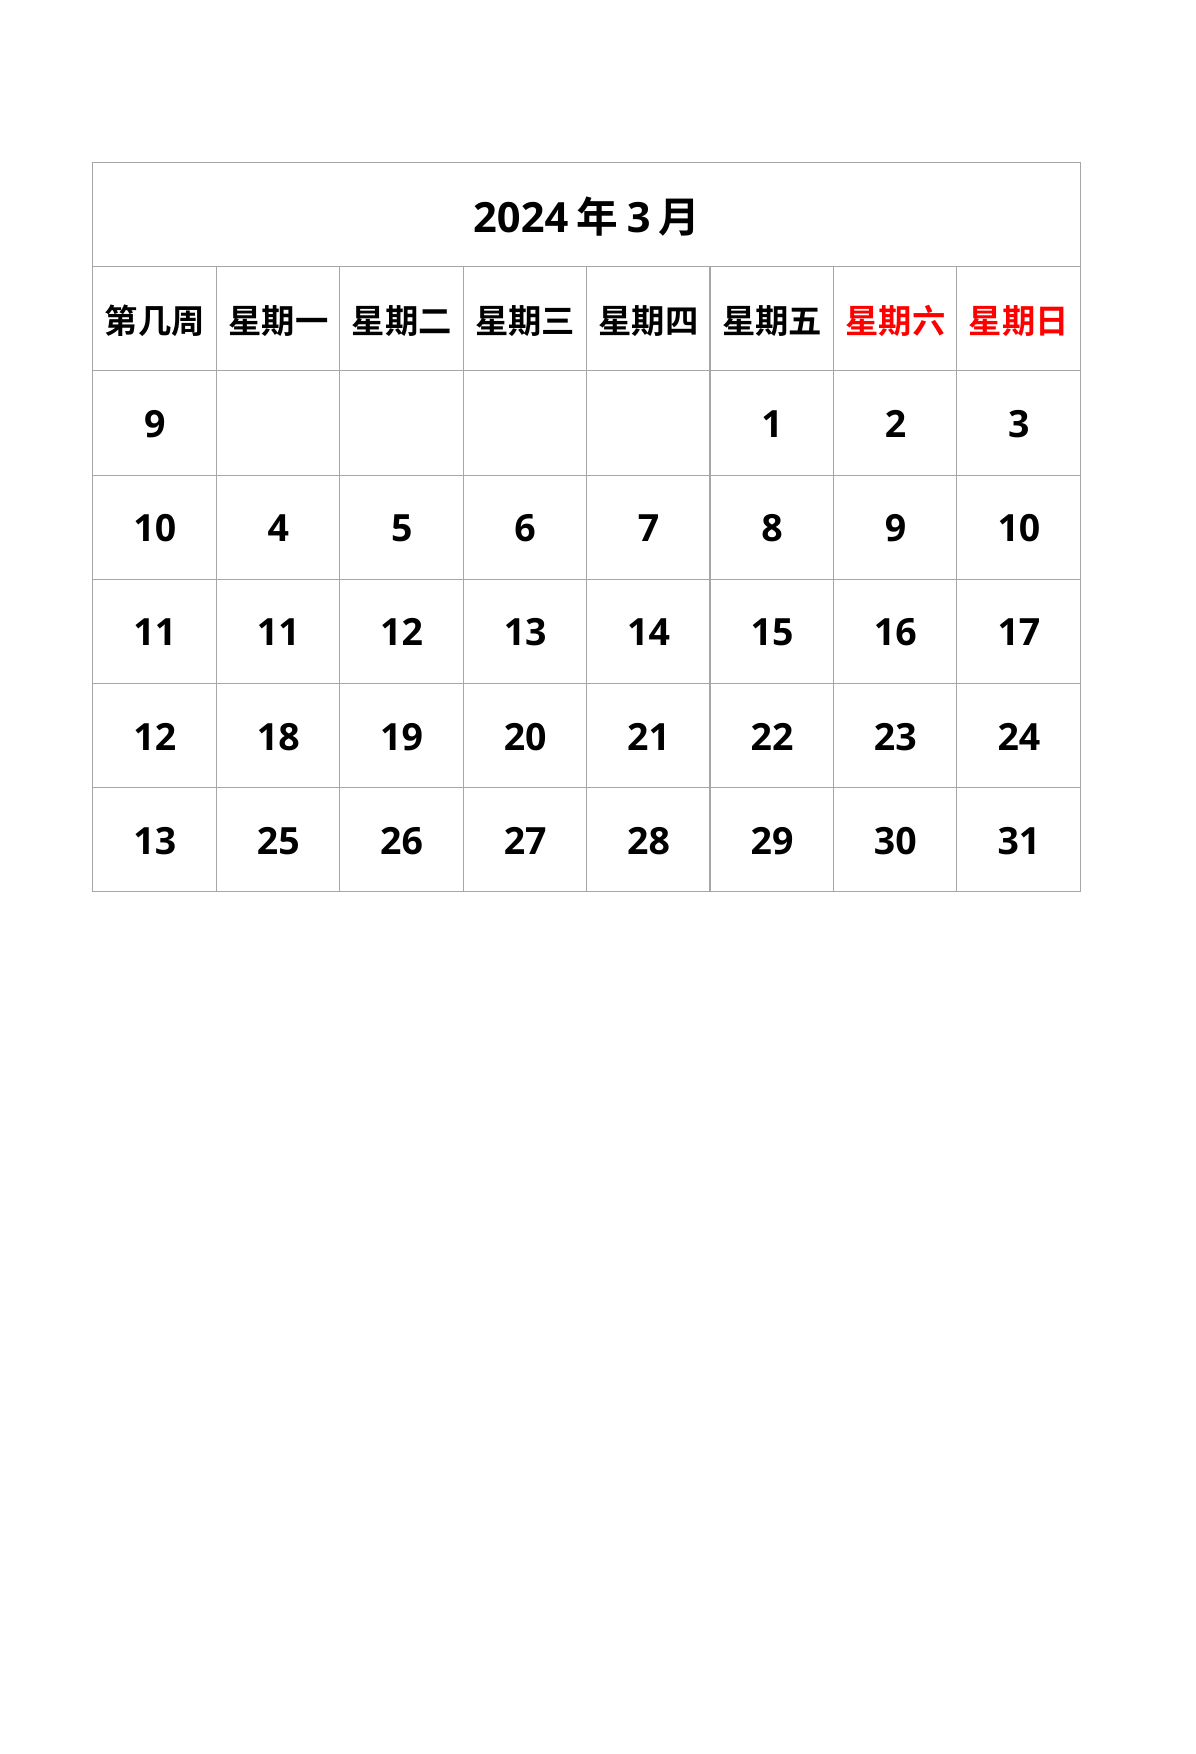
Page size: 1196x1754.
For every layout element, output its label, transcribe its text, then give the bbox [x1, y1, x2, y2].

table_cell 7 [587, 476, 709, 579]
table_cell [464, 371, 586, 474]
table_cell 16 [834, 580, 956, 683]
table_cell 17 [957, 580, 1080, 683]
table_cell 10 [93, 476, 216, 579]
table_cell 15 [711, 580, 833, 683]
table_cell 5 [340, 476, 463, 579]
table_cell 13 [464, 580, 586, 683]
table_cell 21 [587, 684, 709, 787]
table_cell 星期二 [340, 267, 463, 370]
table_cell 2 [834, 371, 956, 474]
table_cell 23 [834, 684, 956, 787]
table_cell [340, 371, 463, 474]
table_cell 28 [587, 788, 709, 891]
table_cell 24 [957, 684, 1080, 787]
table_cell 4 [217, 476, 339, 579]
table_cell 1 [711, 371, 833, 474]
table_cell 星期三 [464, 267, 586, 370]
table_cell 10 [957, 476, 1080, 579]
table_cell 27 [464, 788, 586, 891]
table_cell 星期四 [587, 267, 709, 370]
table_cell 9 [93, 371, 216, 474]
table_cell 18 [217, 684, 339, 787]
table_cell 9 [834, 476, 956, 579]
table_cell 3 [957, 371, 1080, 474]
table_cell 星期五 [711, 267, 833, 370]
table_cell 8 [711, 476, 833, 579]
table_cell 25 [217, 788, 339, 891]
table_cell 19 [340, 684, 463, 787]
table_cell 29 [711, 788, 833, 891]
table_cell 11 [217, 580, 339, 683]
table_cell [587, 371, 709, 474]
table_cell 6 [464, 476, 586, 579]
table_cell 22 [711, 684, 833, 787]
table_header 2024年3月 [93, 163, 1080, 266]
table_cell 星期一 [217, 267, 339, 370]
table_cell 31 [957, 788, 1080, 891]
table_cell 11 [93, 580, 216, 683]
table_cell 第几周 [93, 267, 216, 370]
table_cell [217, 371, 339, 474]
table_cell 13 [93, 788, 216, 891]
table_cell 20 [464, 684, 586, 787]
table_cell 26 [340, 788, 463, 891]
table_cell 12 [340, 580, 463, 683]
table_cell 30 [834, 788, 956, 891]
table_cell 12 [93, 684, 216, 787]
table_cell 星期六 [834, 267, 956, 370]
table_cell 14 [587, 580, 709, 683]
table_cell 星期日 [957, 267, 1080, 370]
